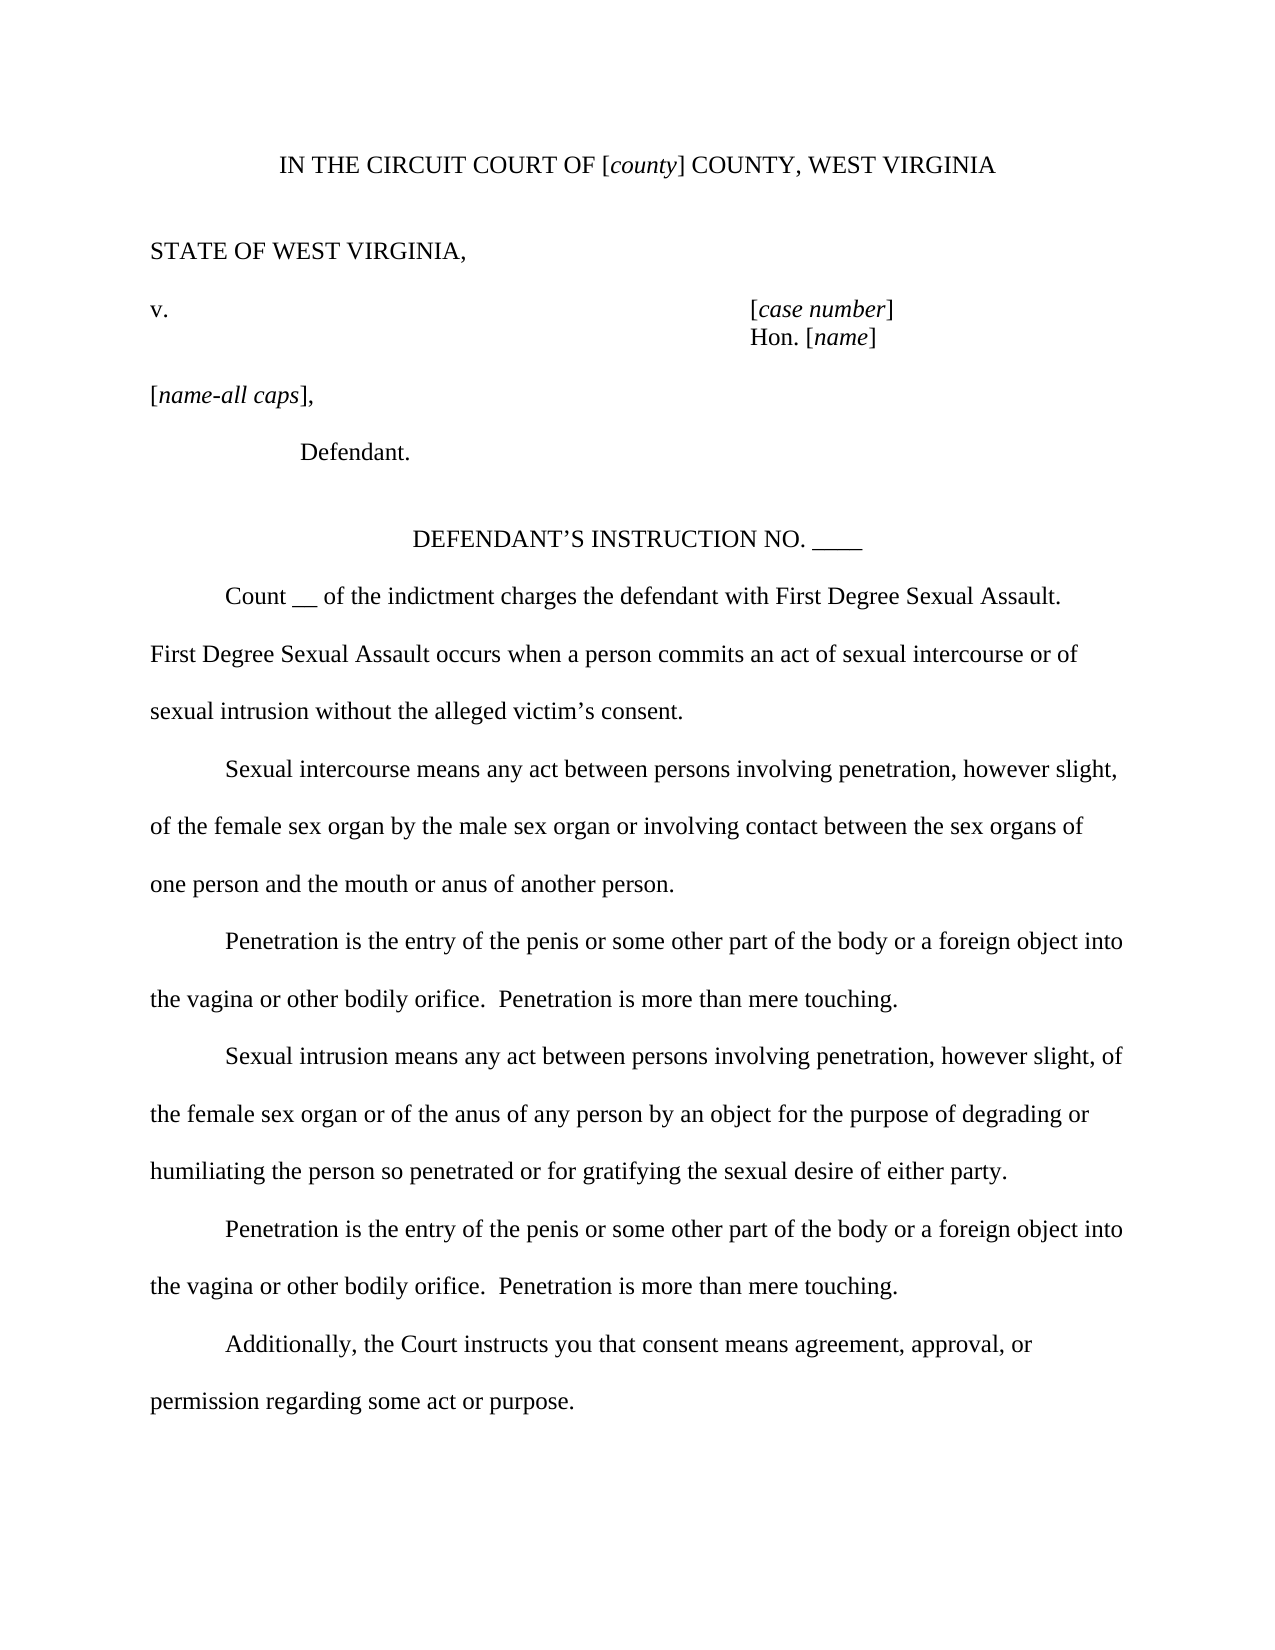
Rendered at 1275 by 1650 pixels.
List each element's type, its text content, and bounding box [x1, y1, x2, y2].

text v. [case number] [150, 294, 1125, 322]
text Sexual intercourse means any act between persons involving penetration, however slight, of the female sex organ by the male sex organ or involving contact between the sex organs of one person and the mouth or anus of another person. [150, 754, 1125, 897]
text Penetration is the entry of the penis or some other part of the body or a foreign object into the vagina or other bodily orifice. Penetration is more than mere touching. [150, 1214, 1125, 1300]
text Additionally, the Court instructs you that consent means agreement, approval, or permission regarding some act or purpose. [150, 1329, 1125, 1415]
text Count __ of the indictment charges the defendant with First Degree Sexual Assault. [150, 581, 1125, 610]
text DEFENDANT’S INSTRUCTION NO. ____ [150, 524, 1125, 552]
text Sexual intrusion means any act between persons involving penetration, however slight, of the female sex organ or of the anus of any person by an object for the purpose of degrading or humiliating the person so penetrated or for gratifying the sexual desire of either party. [150, 1041, 1125, 1185]
text Hon. [name] [150, 322, 1125, 351]
text IN THE CIRCUIT COURT OF [county] COUNTY, WEST VIRGINIA [150, 150, 1125, 179]
text First Degree Sexual Assault occurs when a person commits an act of sexual intercourse or of sexual intrusion without the alleged victim’s consent. [150, 639, 1125, 725]
text STATE OF WEST VIRGINIA, [150, 236, 1125, 265]
text Penetration is the entry of the penis or some other part of the body or a foreign object into the vagina or other bodily orifice. Penetration is more than mere touching. [150, 926, 1125, 1012]
text [name-all caps], [150, 380, 1125, 409]
text Defendant. [150, 437, 1125, 466]
